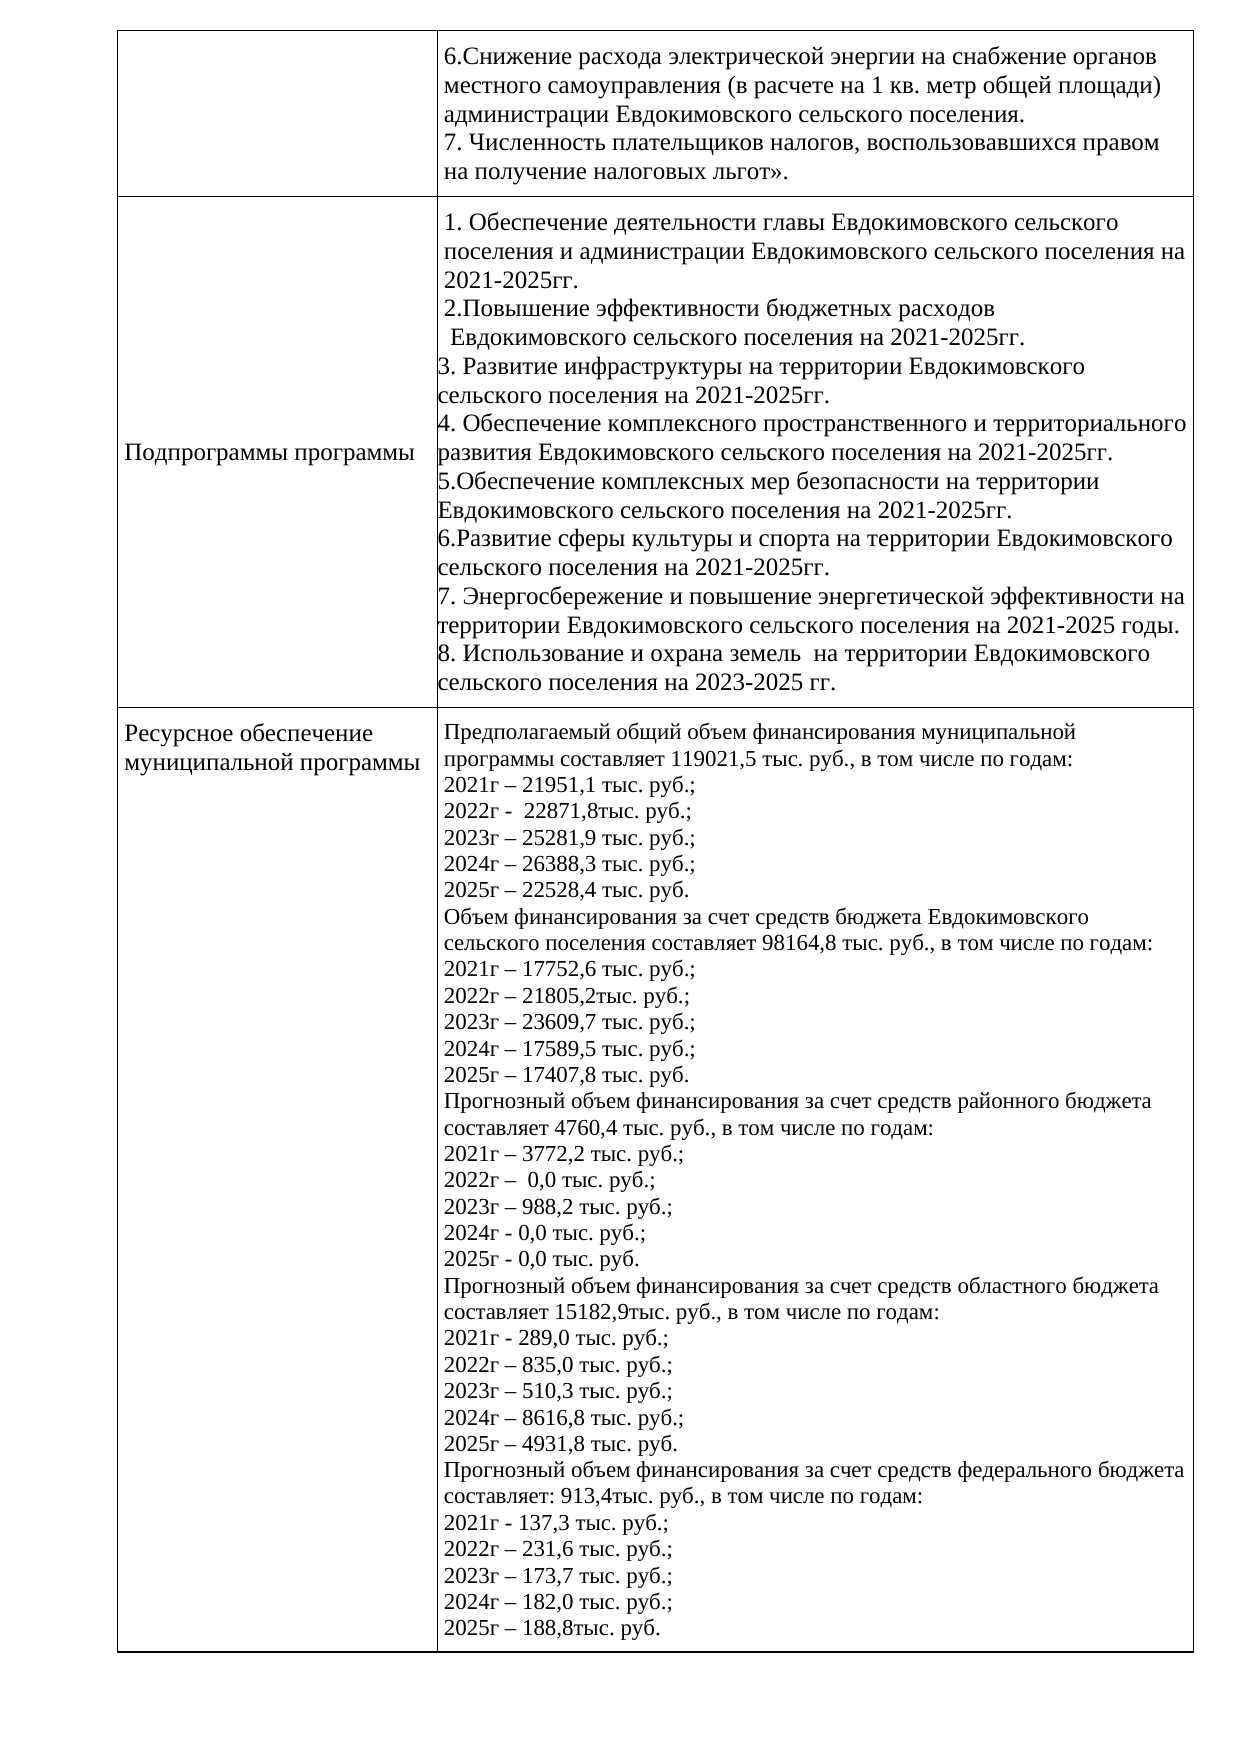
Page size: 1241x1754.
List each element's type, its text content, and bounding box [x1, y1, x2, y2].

table_cell Подпрограммы программы [118, 197, 437, 707]
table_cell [438, 708, 1193, 1651]
table_cell 1. Обеспечение деятельности главы Евдокимовского сельского поселения и администрации Евдокимовского сельского поселения на 2021-2025гг. 2.Повышение эффективности бюджетных расходов Евдокимовского сельского поселения на 2021-2025гг. 3. Развитие инфраструктуры на территории Евдокимовского сельского поселения на 2021-2025гг. 4. Обеспечение комплексного пространственного и территориального развития Евдокимовского сельского поселения на 2021-2025гг. 5.Обеспечение комплексных мер безопасности на территории Евдокимовского сельского поселения на 2021-2025гг. 6.Развитие сферы культуры и спорта на территории Евдокимовского сельского поселения на 2021-2025гг. 7. Энергосбережение и повышение энергетической эффективности на территории Евдокимовского сельского поселения на 2021-2025 годы. 8. Использование и охрана земель на территории Евдокимовского сельского поселения на 2023-2025 гг. [438, 197, 1193, 707]
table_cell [118, 708, 437, 1651]
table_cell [438, 31, 1193, 196]
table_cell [118, 31, 437, 196]
